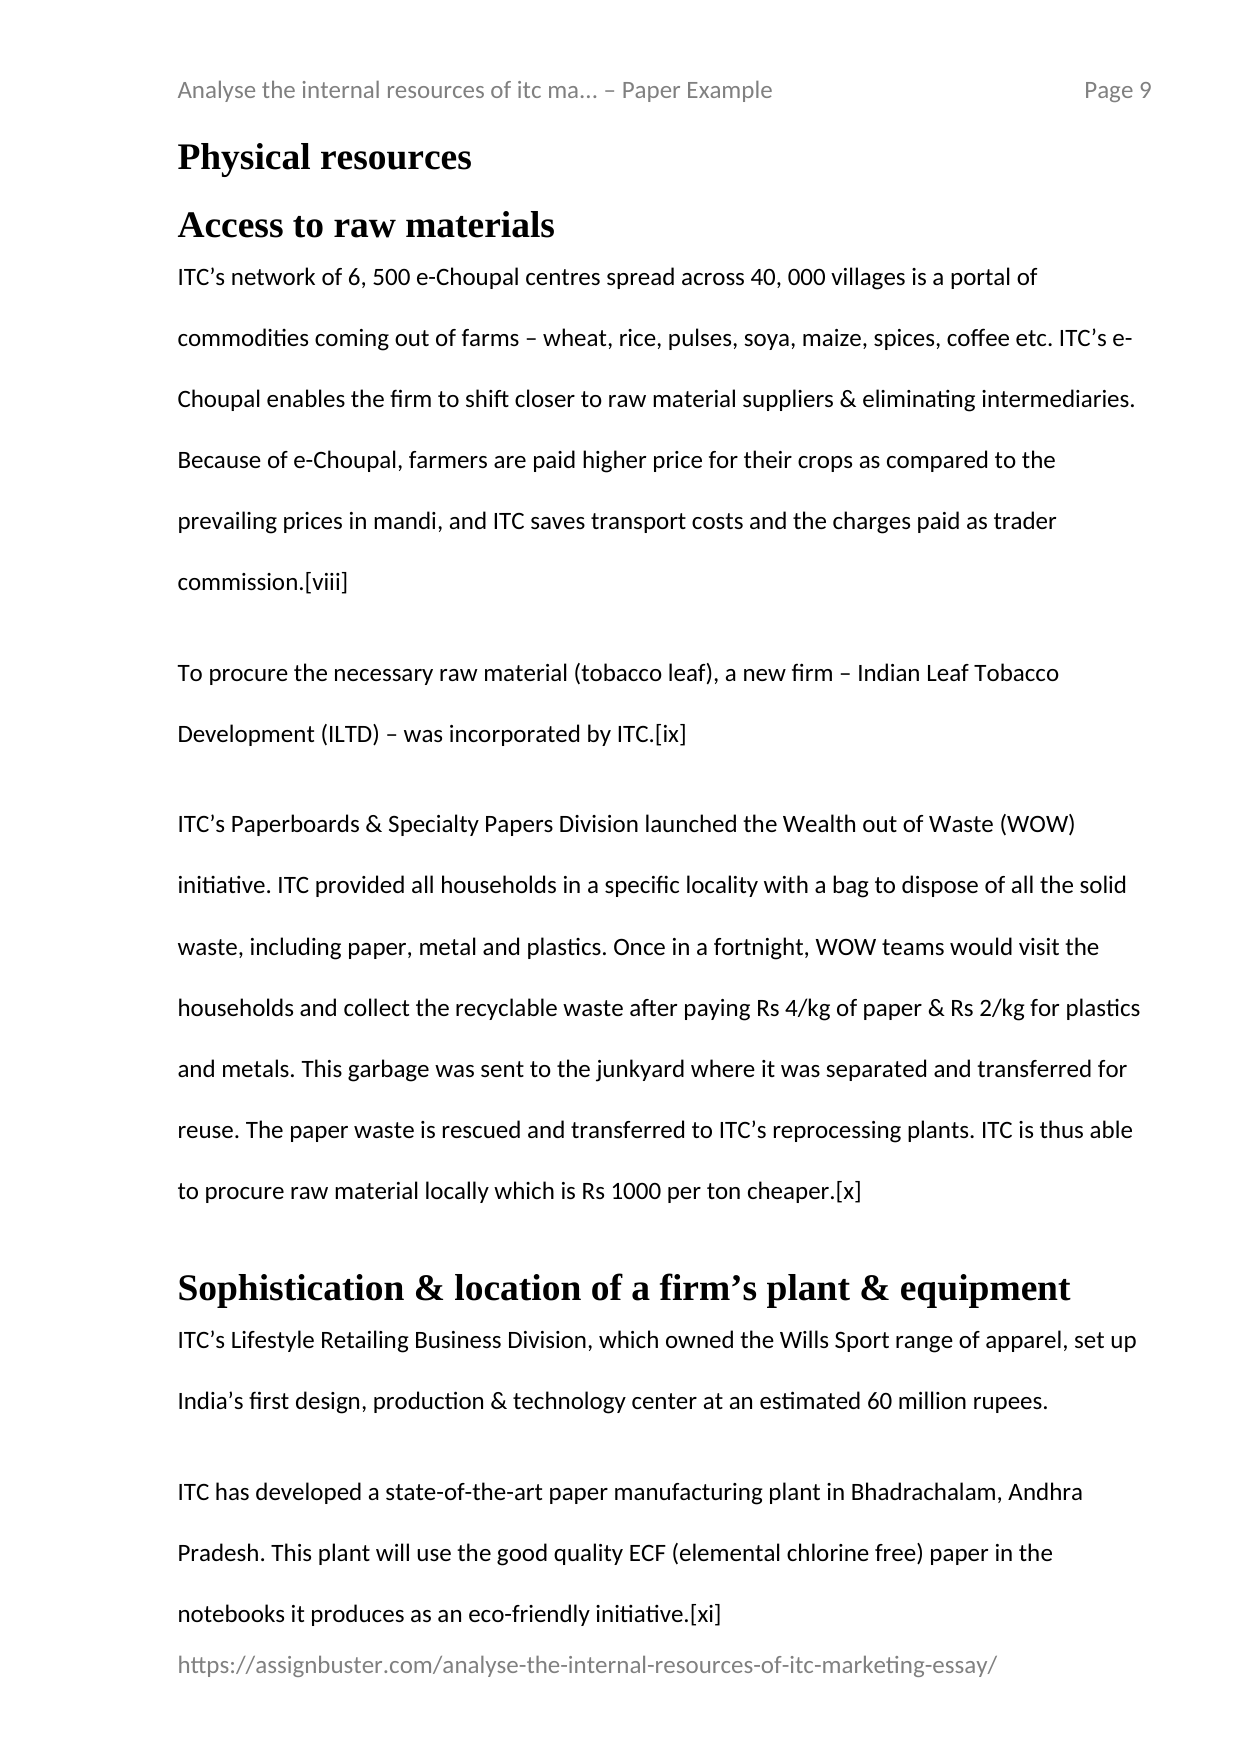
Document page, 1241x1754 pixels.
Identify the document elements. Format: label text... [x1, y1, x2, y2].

subtitle Access to raw materials [177, 202, 1152, 245]
text ITC has developed a state-of-the-art paper manufacturing plant in Bhadrachalam, Andhra Pradesh. This plant will use the good quality ECF (elemental chlorine free) paper in the notebooks it produces as an eco-friendly initiative.[xi] [177, 1476, 1152, 1628]
text To procure the necessary raw material (tobacco leaf), a new firm – Indian Leaf Tobacco Development (ILTD) – was incorporated by ITC.[ix] [177, 657, 1152, 748]
subtitle Sophistication & location of a firm’s plant & equipment [177, 1265, 1152, 1308]
subtitle Physical resources [177, 135, 1152, 178]
text ITC’s Lifestyle Retailing Business Division, which owned the Wills Sport range of apparel, set up India’s first design, production & technology center at an estimated 60 million rupees. [177, 1324, 1152, 1416]
text ITC’s Paperboards & Specialty Papers Division launched the Wealth out of Waste (WOW) initiative. ITC provided all households in a specific locality with a bag to dispose of all the solid waste, including paper, metal and plastics. Once in a fortnight, WOW teams would visit the households and collect the recyclable waste after paying Rs 4/kg of paper & Rs 2/kg for plastics and metals. This garbage was sent to the junkyard where it was separated and transferred for reuse. The paper waste is rescued and transferred to ITC’s reprocessing plants. ITC is thus able to procure raw material locally which is Rs 1000 per ton cheaper.[x] [177, 808, 1152, 1205]
text ITC’s network of 6, 500 e-Choupal centres spread across 40, 000 villages is a portal of commodities coming out of farms – wheat, rice, pulses, soya, maize, spices, coffee etc. ITC’s e-Choupal enables the firm to shift closer to raw material suppliers & eliminating intermediaries. Because of e-Choupal, farmers are paid higher price for their crops as compared to the prevailing prices in mandi, and ITC saves transport costs and the charges paid as trader commission.[viii] [177, 261, 1152, 597]
